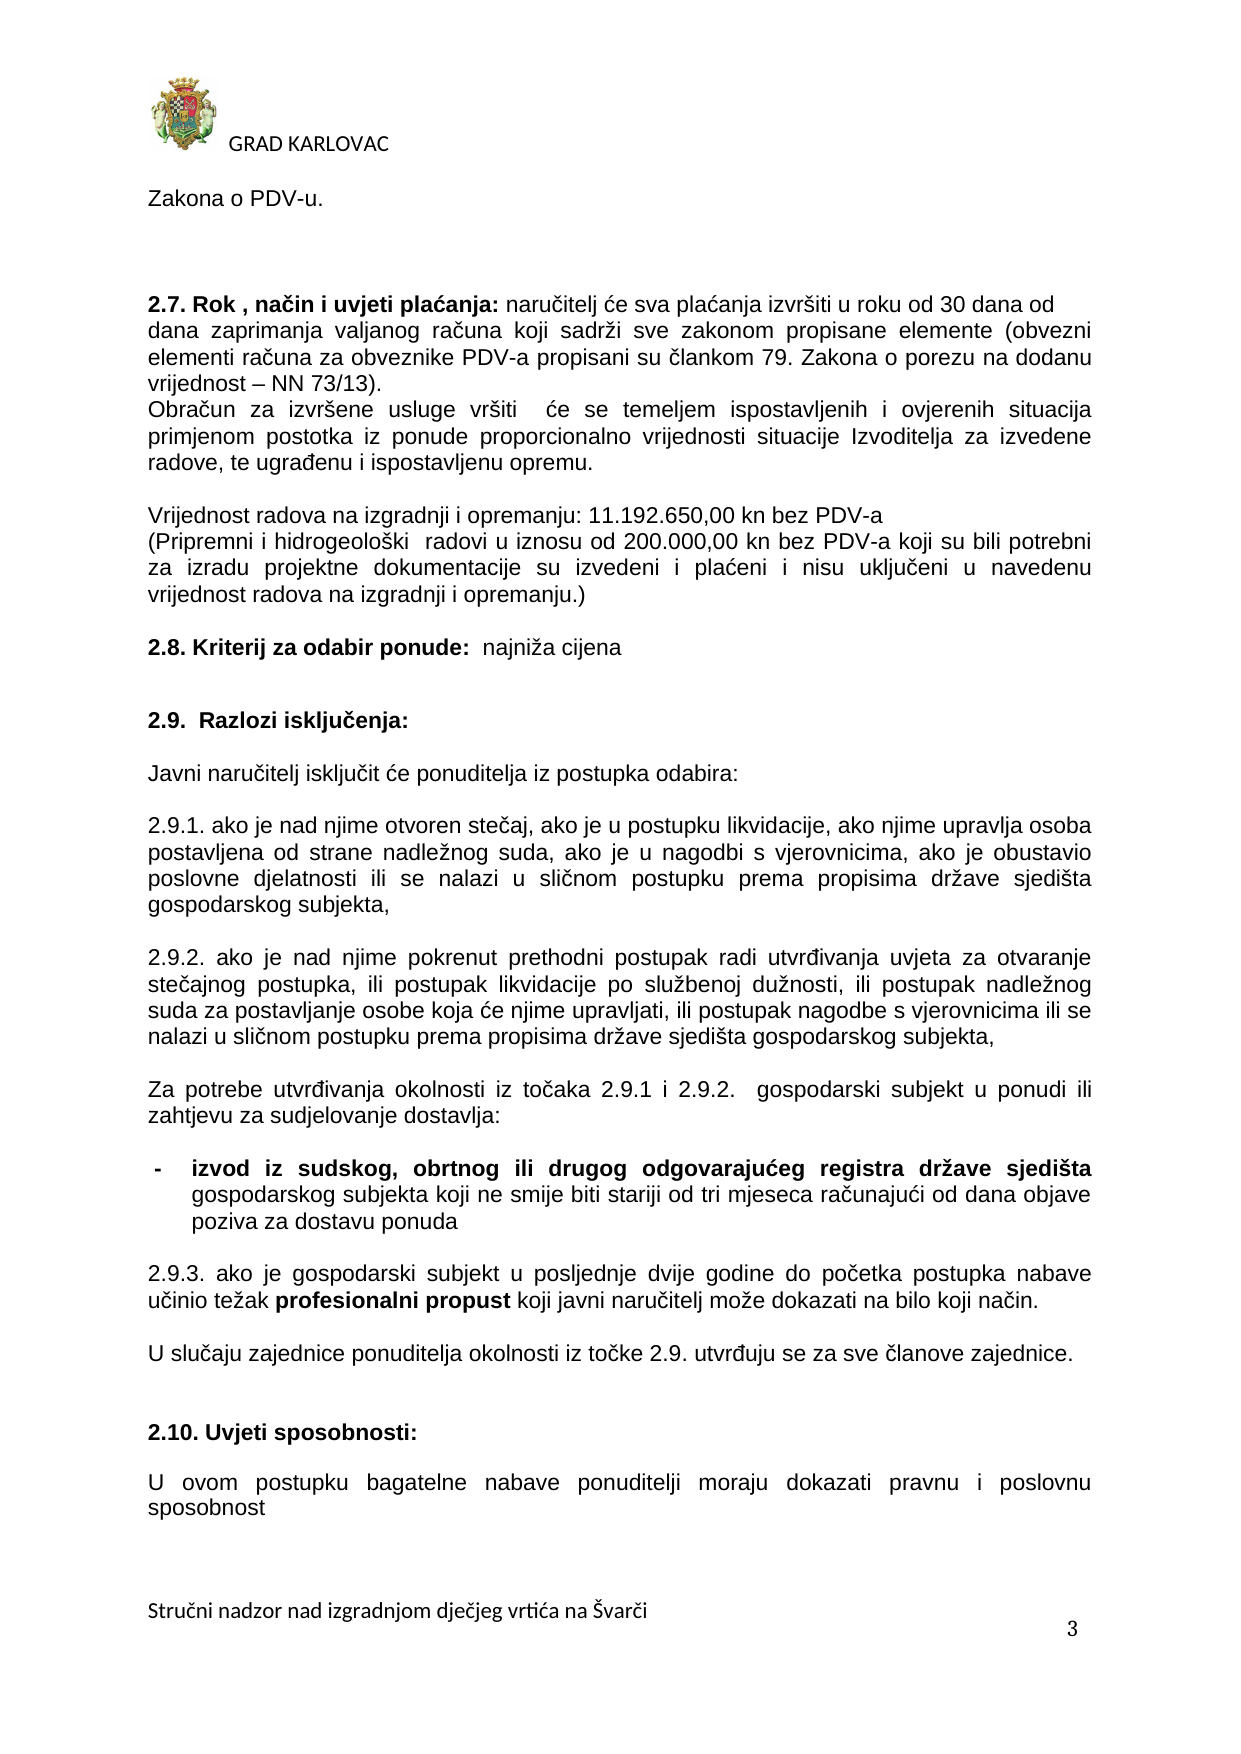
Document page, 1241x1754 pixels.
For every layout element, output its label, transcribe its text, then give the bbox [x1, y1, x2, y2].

text 2.7. Rok , način i uvjeti plaćanja: naručitelj će sva plaćanja izvršiti u roku od 30 dana od [148, 291, 1093, 317]
text Vrijednost radova na izgradnji i opremanju: 11.192.650,00 kn bez PDV-a [148, 502, 1093, 528]
text Za potrebe utvrđivanja okolnosti iz točaka 2.9.1 i 2.9.2. gospodarski subjekt u ponudi ili zahtjevu za sudjelovanje dostavlja: [148, 1076, 1093, 1129]
text U ovom postupku bagatelne nabave ponuditelji moraju dokazati pravnu i poslovnu sposobnost [148, 1470, 1093, 1520]
text Zakona o PDV-u. [148, 185, 1093, 212]
picture [147, 73, 219, 152]
text 2.9.2. ako je nad njime pokrenut prethodni postupak radi utvrđivanja uvjeta za otvaranje stečajnog postupka, ili postupak likvidacije po službenoj dužnosti, ili postupak nadležnog suda za postavljanje osobe koja će njime upravljati, ili postupak nagodbe s vjerovnicima ili se nalazi u sličnom postupku prema propisima države sjedišta gospodarskog subjekta, [148, 944, 1093, 1049]
text 2.9. Razlozi isključenja: [148, 707, 1093, 733]
text 2.10. Uvjeti sposobnosti: [148, 1418, 1093, 1445]
text (Pripremni i hidrogeološki radovi u iznosu od 200.000,00 kn bez PDV-a koji su bili potrebni za izradu projektne dokumentacije su izvedeni i plaćeni i nisu uključeni u navedenu vrijednost radova na izgradnji i opremanju.) [148, 528, 1093, 607]
text dana zaprimanja valjanog računa koji sadrži sve zakonom propisane elemente (obvezni elementi računa za obveznike PDV-a propisani su člankom 79. Zakona o porezu na dodanu vrijednost – NN 73/13). [148, 317, 1093, 396]
text 2.9.3. ako je gospodarski subjekt u posljednje dvije godine do početka postupka nabave učinio težak profesionalni propust koji javni naručitelj može dokazati na bilo koji način. [148, 1260, 1093, 1313]
text Javni naručitelj isključit će ponuditelja iz postupka odabira: [148, 760, 1093, 786]
text 2.8. Kriterij za odabir ponude: najniža cijena [148, 633, 1093, 660]
text 2.9.1. ako je nad njime otvoren stečaj, ako je u postupku likvidacije, ako njime upravlja osoba postavljena od strane nadležnog suda, ako je u nagodbi s vjerovnicima, ako je obustavio poslovne djelatnosti ili se nalazi u sličnom postupku prema propisima države sjedišta gospodarskog subjekta, [148, 812, 1093, 918]
text Obračun za izvršene usluge vršiti će se temeljem ispostavljenih i ovjerenih situacija primjenom postotka iz ponude proporcionalno vrijednosti situacije Izvoditelja za izvedene radove, te ugrađenu i ispostavljenu opremu. [148, 396, 1093, 475]
list izvod iz sudskog, obrtnog ili drugog odgovarajućeg registra države sjedišta gospodarskog subjekta koji ne smije biti stariji od tri mjeseca računajući od dana objave poziva za dostavu ponuda [154, 1155, 1093, 1234]
text U slučaju zajednice ponuditelja okolnosti iz točke 2.9. utvrđuju se za sve članove zajednice. [148, 1339, 1093, 1366]
